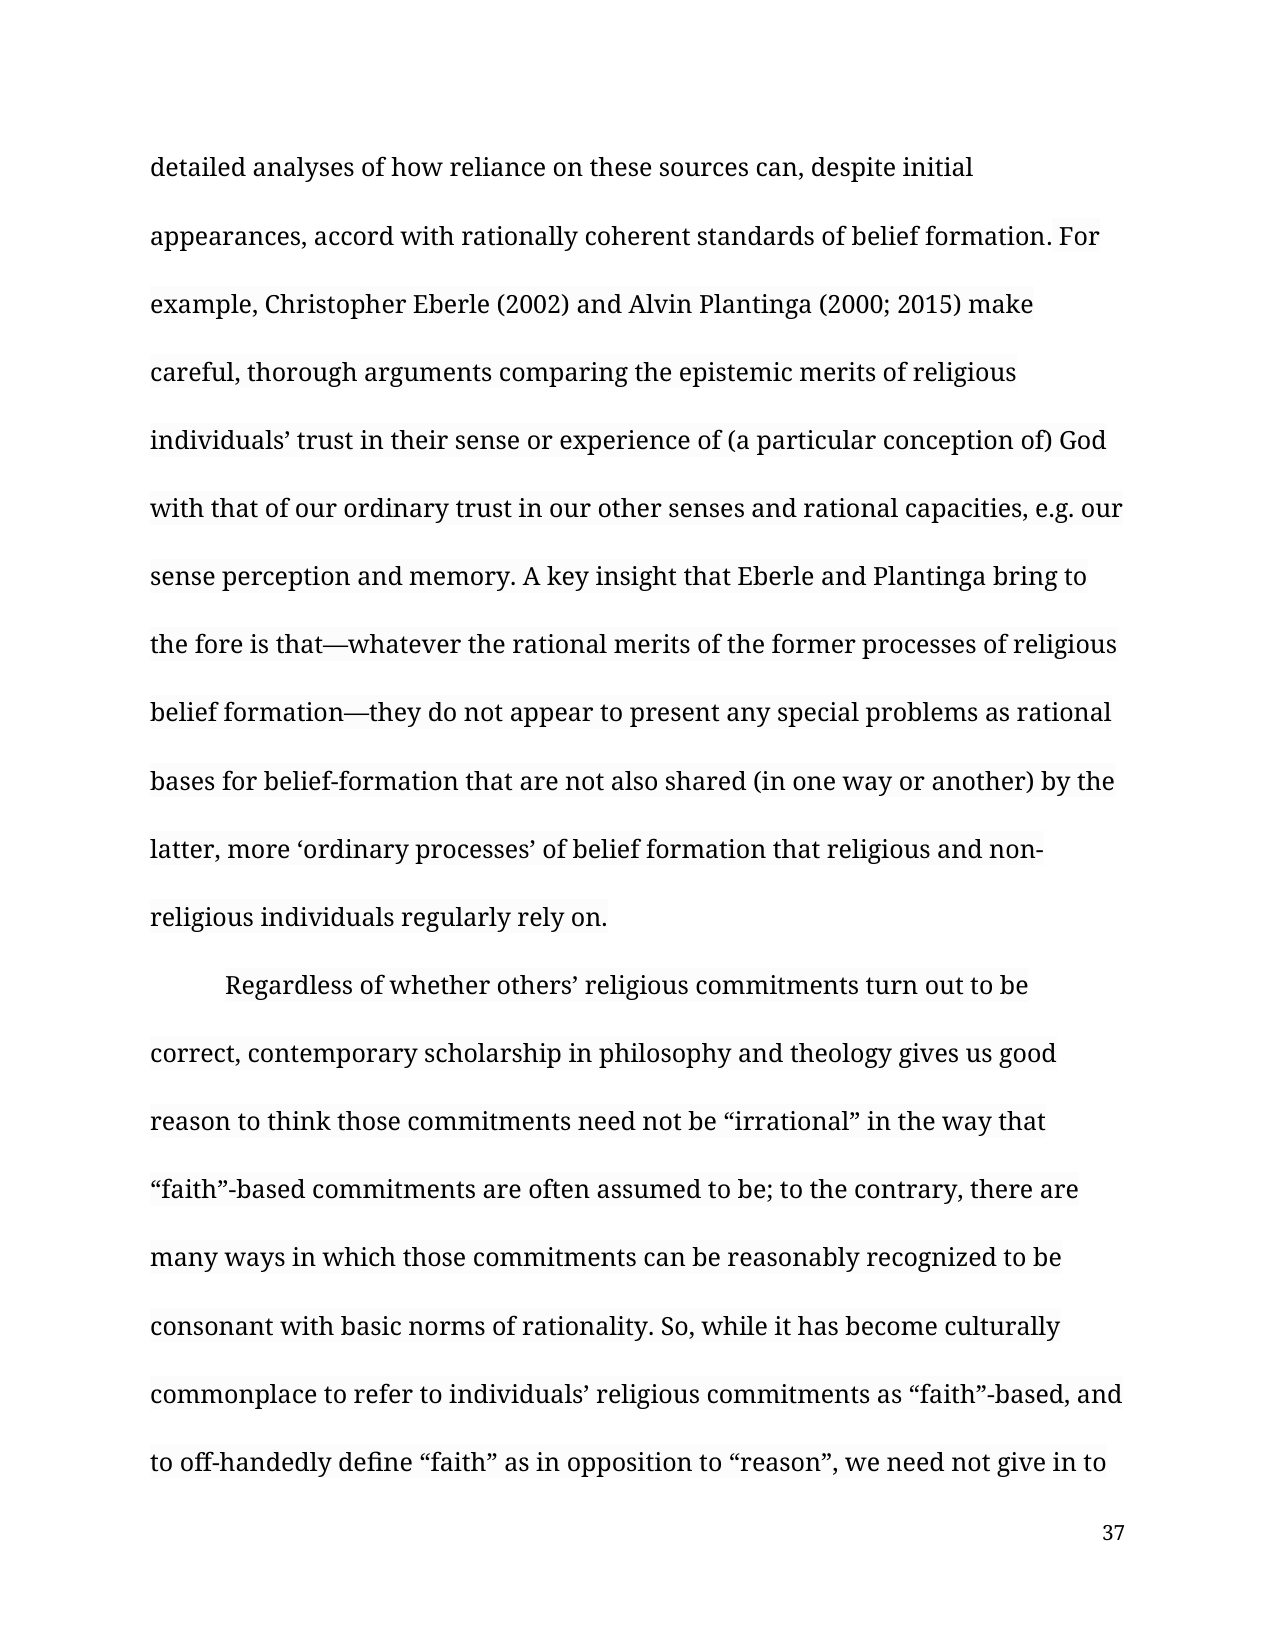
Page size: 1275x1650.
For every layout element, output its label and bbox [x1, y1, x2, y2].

text [150, 150, 1125, 933]
text [150, 967, 1125, 1478]
